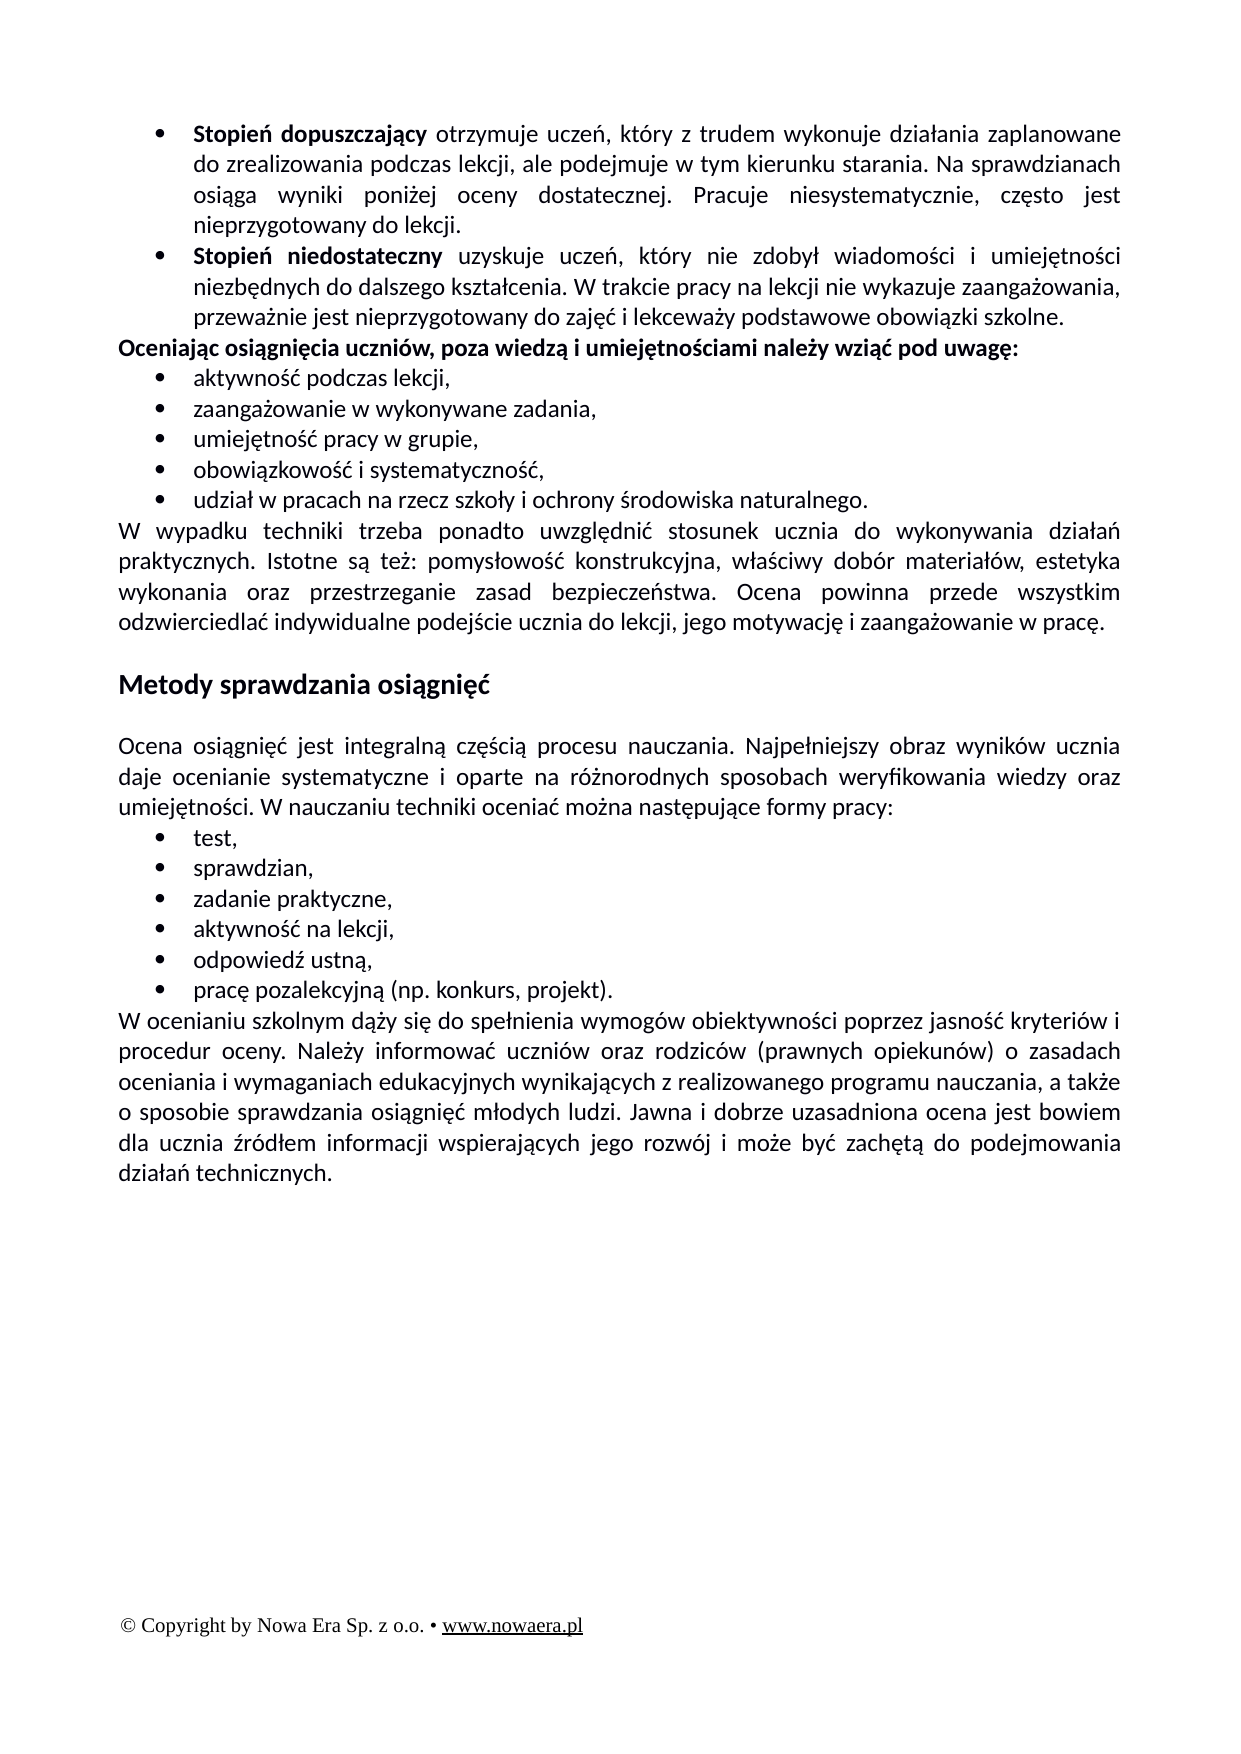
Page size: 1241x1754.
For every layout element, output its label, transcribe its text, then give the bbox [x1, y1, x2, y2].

list pracę pozalekcyjną (np. konkurs, projekt). [156, 974, 1122, 1005]
list sprawdzian, [156, 852, 1122, 883]
list Stopień niedostateczny uzyskuje uczeń, który nie zdobył wiadomości i umiejętności niezbędnych do dalszego kształcenia. W trakcie pracy na lekcji nie wykazuje zaangażowania, przeważnie jest nieprzygotowany do zajęć i lekceważy podstawowe obowiązki szkolne. [156, 240, 1122, 332]
text W ocenianiu szkolnym dąży się do spełnienia wymogów obiektywności poprzez jasność kryteriów i procedur oceny. Należy informować uczniów oraz rodziców (prawnych opiekunów) o zasadach oceniania i wymaganiach edukacyjnych wynikających z realizowanego programu nauczania, a także o sposobie sprawdzania osiągnięć młodych ludzi. Jawna i dobrze uzasadniona ocena jest bowiem dla ucznia źródłem informacji wspierających jego rozwój i może być zachętą do podejmowania działań technicznych. [118, 1005, 1122, 1188]
list udział w pracach na rzecz szkoły i ochrony środowiska naturalnego. [156, 484, 1122, 515]
text W wypadku techniki trzeba ponadto uwzględnić stosunek ucznia do wykonywania działań praktycznych. Istotne są też: pomysłowość konstrukcyjna, właściwy dobór materiałów, estetyka wykonania oraz przestrzeganie zasad bezpieczeństwa. Ocena powinna przede wszystkim odzwierciedlać indywidualne podejście ucznia do lekcji, jego motywację i zaangażowanie w pracę. [118, 515, 1122, 637]
list umiejętność pracy w grupie, [156, 423, 1122, 454]
list odpowiedź ustną, [156, 944, 1122, 974]
list aktywność na lekcji, [156, 913, 1122, 944]
list obowiązkowość i systematyczność, [156, 454, 1122, 484]
list test, [156, 822, 1122, 852]
list zaangażowanie w wykonywane zadania, [156, 393, 1122, 423]
list aktywność podczas lekcji, [156, 362, 1122, 393]
list Metody sprawdzania osiągnięć [118, 666, 1122, 701]
list zadanie praktyczne, [156, 883, 1122, 913]
text Oceniając osiągnięcia uczniów, poza wiedzą i umiejętnościami należy wziąć pod uwagę: [118, 332, 1122, 362]
list Stopień dopuszczający otrzymuje uczeń, który z trudem wykonuje działania zaplanowane do zrealizowania podczas lekcji, ale podejmuje w tym kierunku starania. Na sprawdzianach osiąga wyniki poniżej oceny dostatecznej. Pracuje niesystematycznie, często jest nieprzygotowany do lekcji. [156, 118, 1122, 240]
text Ocena osiągnięć jest integralną częścią procesu nauczania. Najpełniejszy obraz wyników ucznia daje ocenianie systematyczne i oparte na różnorodnych sposobach weryfikowania wiedzy oraz umiejętności. W nauczaniu techniki oceniać można następujące formy pracy: [118, 730, 1122, 822]
